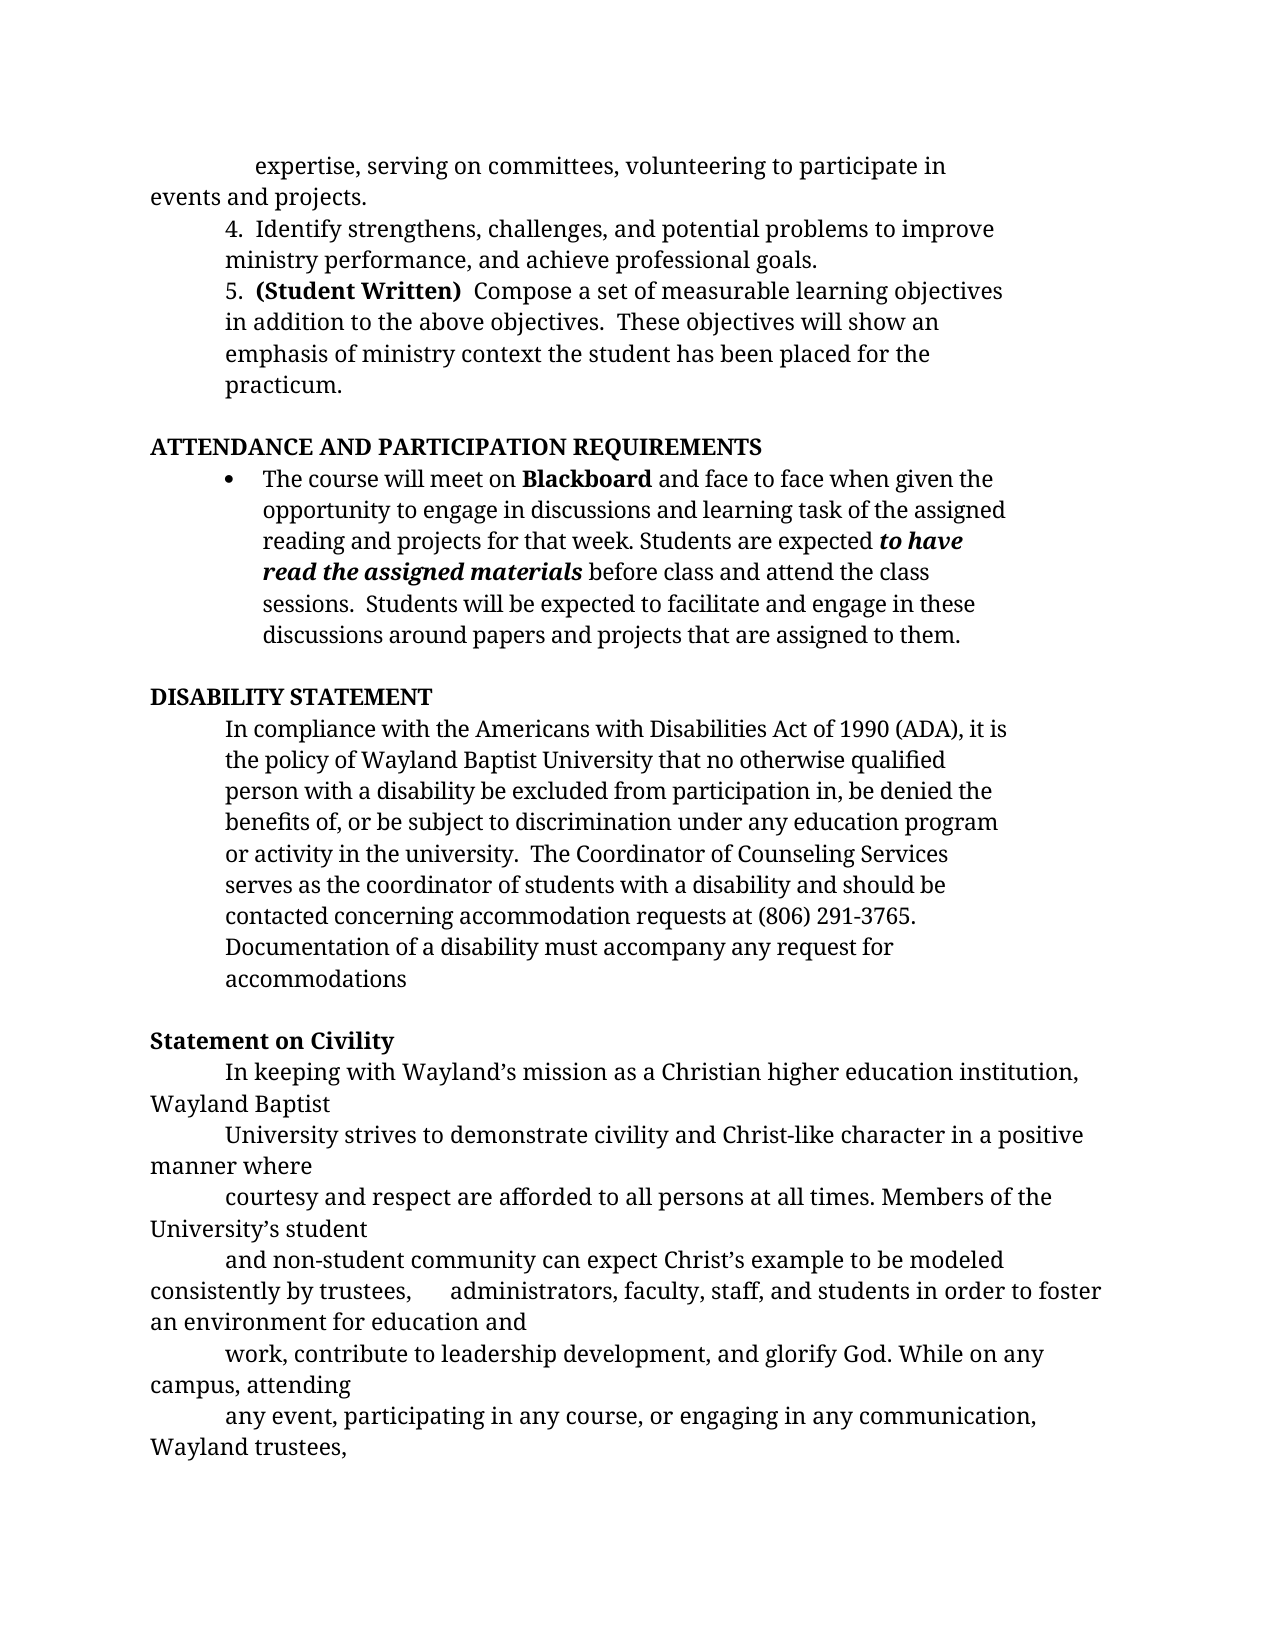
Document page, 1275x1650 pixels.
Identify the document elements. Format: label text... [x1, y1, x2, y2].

text any event, participating in any course, or engaging in any communication, Wayland trustees, [150, 1400, 1125, 1462]
text In compliance with the Americans with Disabilities Act of 1990 (ADA), it is the policy of Wayland Baptist University that no otherwise qualified person with a disability be excluded from participation in, be denied the benefits of, or be subject to discrimination under any education program or activity in the university. The Coordinator of Counseling Services serves as the coordinator of students with a disability and should be contacted concerning accommodation requests at (806) 291-3765. Documentation of a disability must accompany any request for accommodations [225, 712, 1020, 994]
text and non-student community can expect Christ’s example to be modeled consistently by trustees, administrators, faculty, staff, and students in order to foster an environment for education and [150, 1244, 1125, 1337]
subtitle DISABILITY STATEMENT [150, 681, 1020, 712]
text 5. (Student Written) Compose a set of measurable learning objectives in addition to the above objectives. These objectives will show an emphasis of ministry context the student has been placed for the practicum. [225, 275, 1020, 400]
text Statement on Civility [150, 1025, 1125, 1056]
text courtesy and respect are afforded to all persons at all times. Members of the University’s student [150, 1181, 1125, 1244]
text In keeping with Wayland’s mission as a Christian higher education institution, Wayland Baptist [150, 1056, 1125, 1119]
list The course will meet on Blackboard and face to face when given the opportunity to engage in discussions and learning task of the assigned reading and projects for that week. Students are expected to have read the assigned materials before class and attend the class sessions. Students will be expected to facilitate and engage in these discussions around papers and projects that are assigned to them. [225, 462, 1020, 650]
text work, contribute to leadership development, and glorify God. While on any campus, attending [150, 1337, 1125, 1400]
text ATTENDANCE AND PARTICIPATION REQUIREMENTS [150, 431, 1020, 462]
text expertise, serving on committees, volunteering to participate in events and projects. [150, 150, 1020, 212]
text University strives to demonstrate civility and Christ-like character in a positive manner where [150, 1119, 1125, 1181]
text 4. Identify strengthens, challenges, and potential problems to improve ministry performance, and achieve professional goals. [225, 212, 1020, 275]
